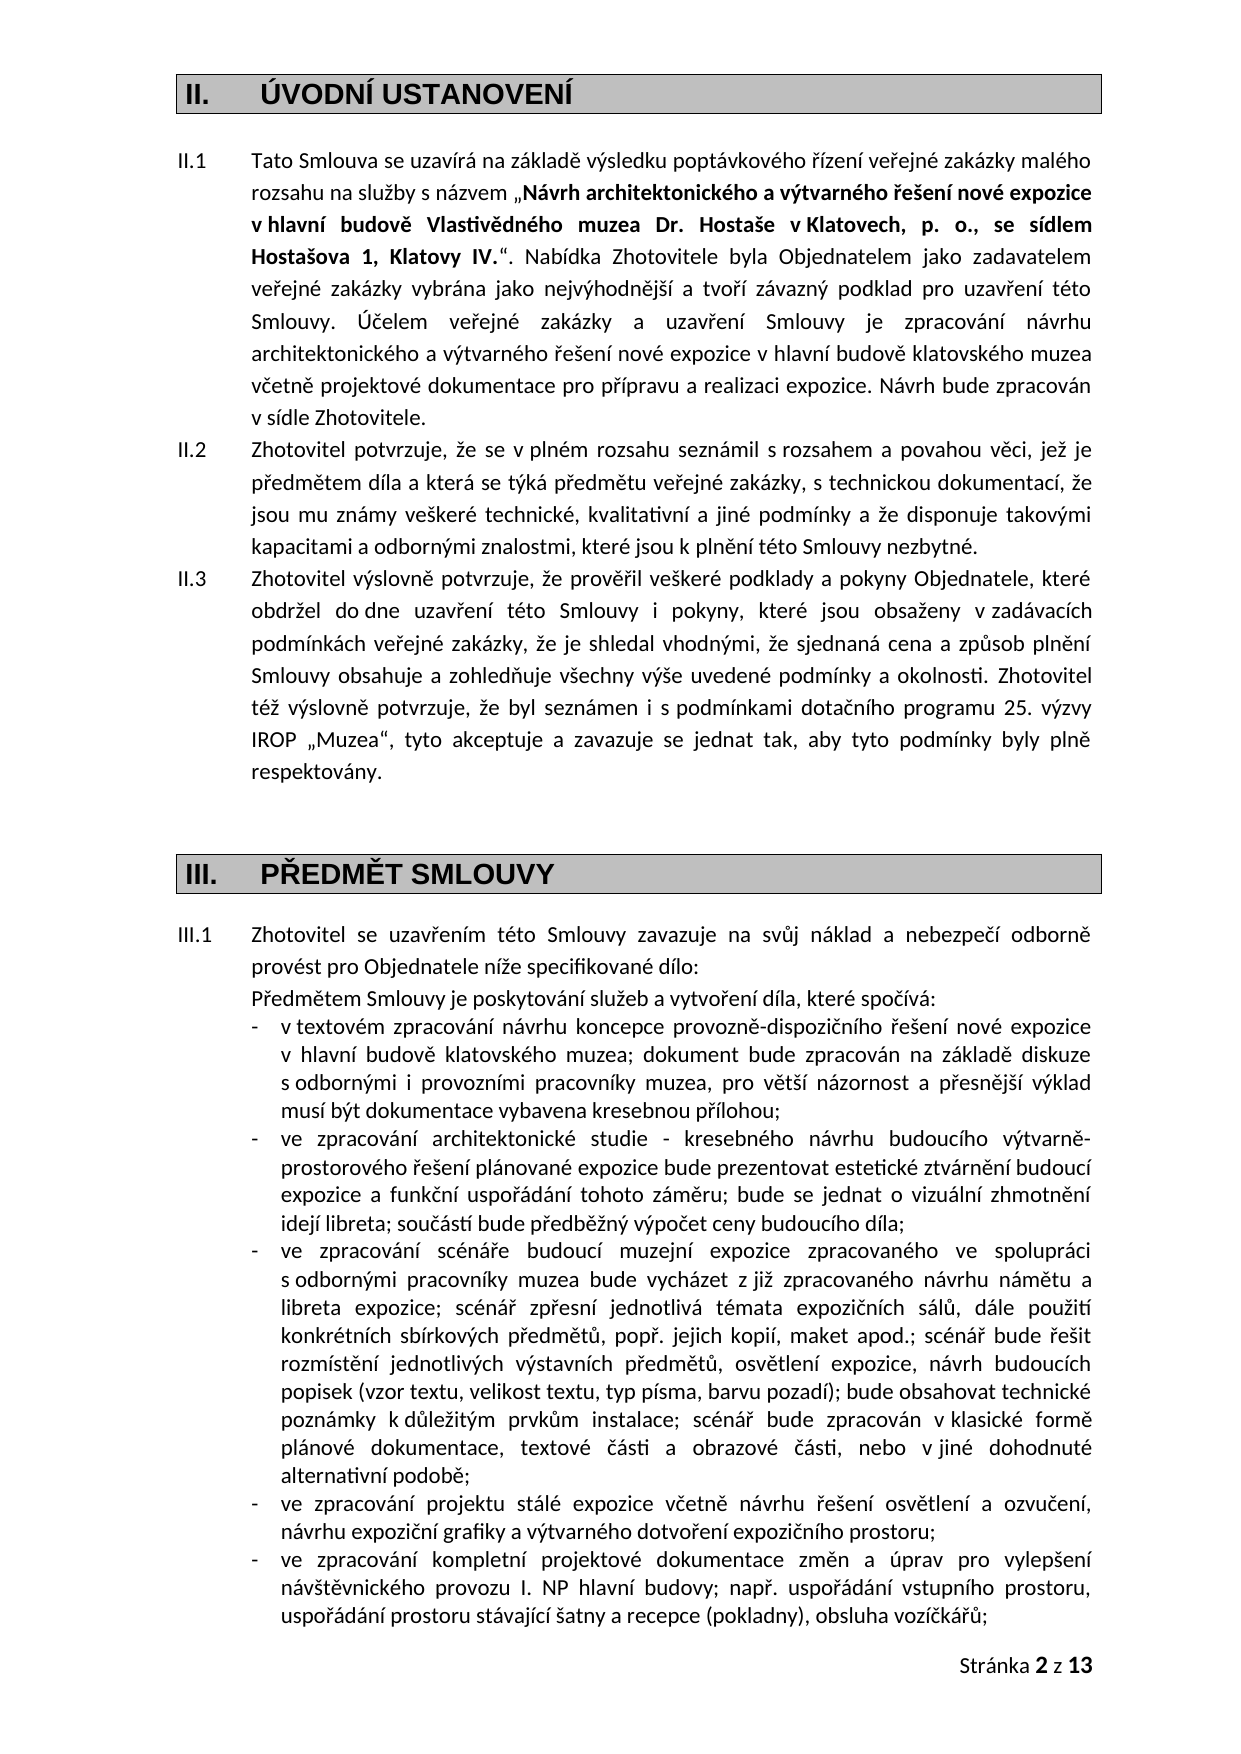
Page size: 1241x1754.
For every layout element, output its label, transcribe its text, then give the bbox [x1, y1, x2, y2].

text - v textovém zpracování návrhu koncepce provozně-dispozičního řešení nové expozice v hlavní budově klatovského muzea; dokument bude zpracován na základě diskuze s odbornými i provozními pracovníky muzea, pro větší názornost a přesnější výklad musí být dokumentace vybavena kresebnou přílohou; [251, 1012, 1092, 1124]
text - ve zpracování architektonické studie - kresebného návrhu budoucího výtvarně-prostorového řešení plánované expozice bude prezentovat estetické ztvárnění budoucí expozice a funkční uspořádání tohoto záměru; bude se jednat o vizuální zhmotnění idejí libreta; součástí bude předběžný výpočet ceny budoucího díla; [251, 1124, 1092, 1237]
text Předmětem Smlouvy je poskytování služeb a vytvoření díla, které spočívá: [177, 984, 1092, 1012]
text - ve zpracování kompletní projektové dokumentace změn a úprav pro vylepšení návštěvnického provozu I. NP hlavní budovy; např. uspořádání vstupního prostoru, uspořádání prostoru stávající šatny a recepce (pokladny), obsluha vozíčkářů; [251, 1545, 1092, 1629]
text - ve zpracování projektu stálé expozice včetně návrhu řešení osvětlení a ozvučení, návrhu expoziční grafiky a výtvarného dotvoření expozičního prostoru; [251, 1489, 1092, 1545]
text II.3 Zhotovitel výslovně potvrzuje, že prověřil veškeré podklady a pokyny Objednatele, které obdržel do dne uzavření této Smlouvy i pokyny, které jsou obsaženy v zadávacích podmínkách veřejné zakázky, že je shledal vhodnými, že sjednaná cena a způsob plnění Smlouvy obsahuje a zohledňuje všechny výše uvedené podmínky a okolnosti. Zhotovitel též výslovně potvrzuje, že byl seznámen i s podmínkami dotačního programu 25. výzvy IROP „Muzea“, tyto akceptuje a zavazuje se jednat tak, aby tyto podmínky byly plně respektovány. [177, 564, 1092, 785]
list ÚVODNÍ USTANOVENÍ [177, 75, 1101, 113]
list PŘEDMĚT SMLOUVY [177, 855, 1101, 893]
text II.2 Zhotovitel potvrzuje, že se v plném rozsahu seznámil s rozsahem a povahou věci, jež je předmětem díla a která se týká předmětu veřejné zakázky, s technickou dokumentací, že jsou mu známy veškeré technické, kvalitativní a jiné podmínky a že disponuje takovými kapacitami a odbornými znalostmi, které jsou k plnění této Smlouvy nezbytné. [177, 436, 1092, 560]
text II.1 Tato Smlouva se uzavírá na základě výsledku poptávkového řízení veřejné zakázky malého rozsahu na služby s názvem „Návrh architektonického a výtvarného řešení nové expozice v hlavní budově Vlastivědného muzea Dr. Hostaše v Klatovech, p. o., se sídlem Hostašova 1, Klatovy IV.“. Nabídka Zhotovitele byla Objednatelem jako zadavatelem veřejné zakázky vybrána jako nejvýhodnější a tvoří závazný podklad pro uzavření této Smlouvy. Účelem veřejné zakázky a uzavření Smlouvy je zpracování návrhu architektonického a výtvarného řešení nové expozice v hlavní budově klatovského muzea včetně projektové dokumentace pro přípravu a realizaci expozice. Návrh bude zpracován v sídle Zhotovitele. [177, 146, 1092, 431]
text - ve zpracování scénáře budoucí muzejní expozice zpracovaného ve spolupráci s odbornými pracovníky muzea bude vycházet z již zpracovaného návrhu námětu a libreta expozice; scénář zpřesní jednotlivá témata expozičních sálů, dále použití konkrétních sbírkových předmětů, popř. jejich kopií, maket apod.; scénář bude řešit rozmístění jednotlivých výstavních předmětů, osvětlení expozice, návrh budoucích popisek (vzor textu, velikost textu, typ písma, barvu pozadí); bude obsahovat technické poznámky k důležitým prvkům instalace; scénář bude zpracován v klasické formě plánové dokumentace, textové části a obrazové části, nebo v jiné dohodnuté alternativní podobě; [251, 1237, 1092, 1489]
text III.1 Zhotovitel se uzavřením této Smlouvy zavazuje na svůj náklad a nebezpečí odborně provést pro Objednatele níže specifikované dílo: [177, 920, 1092, 980]
